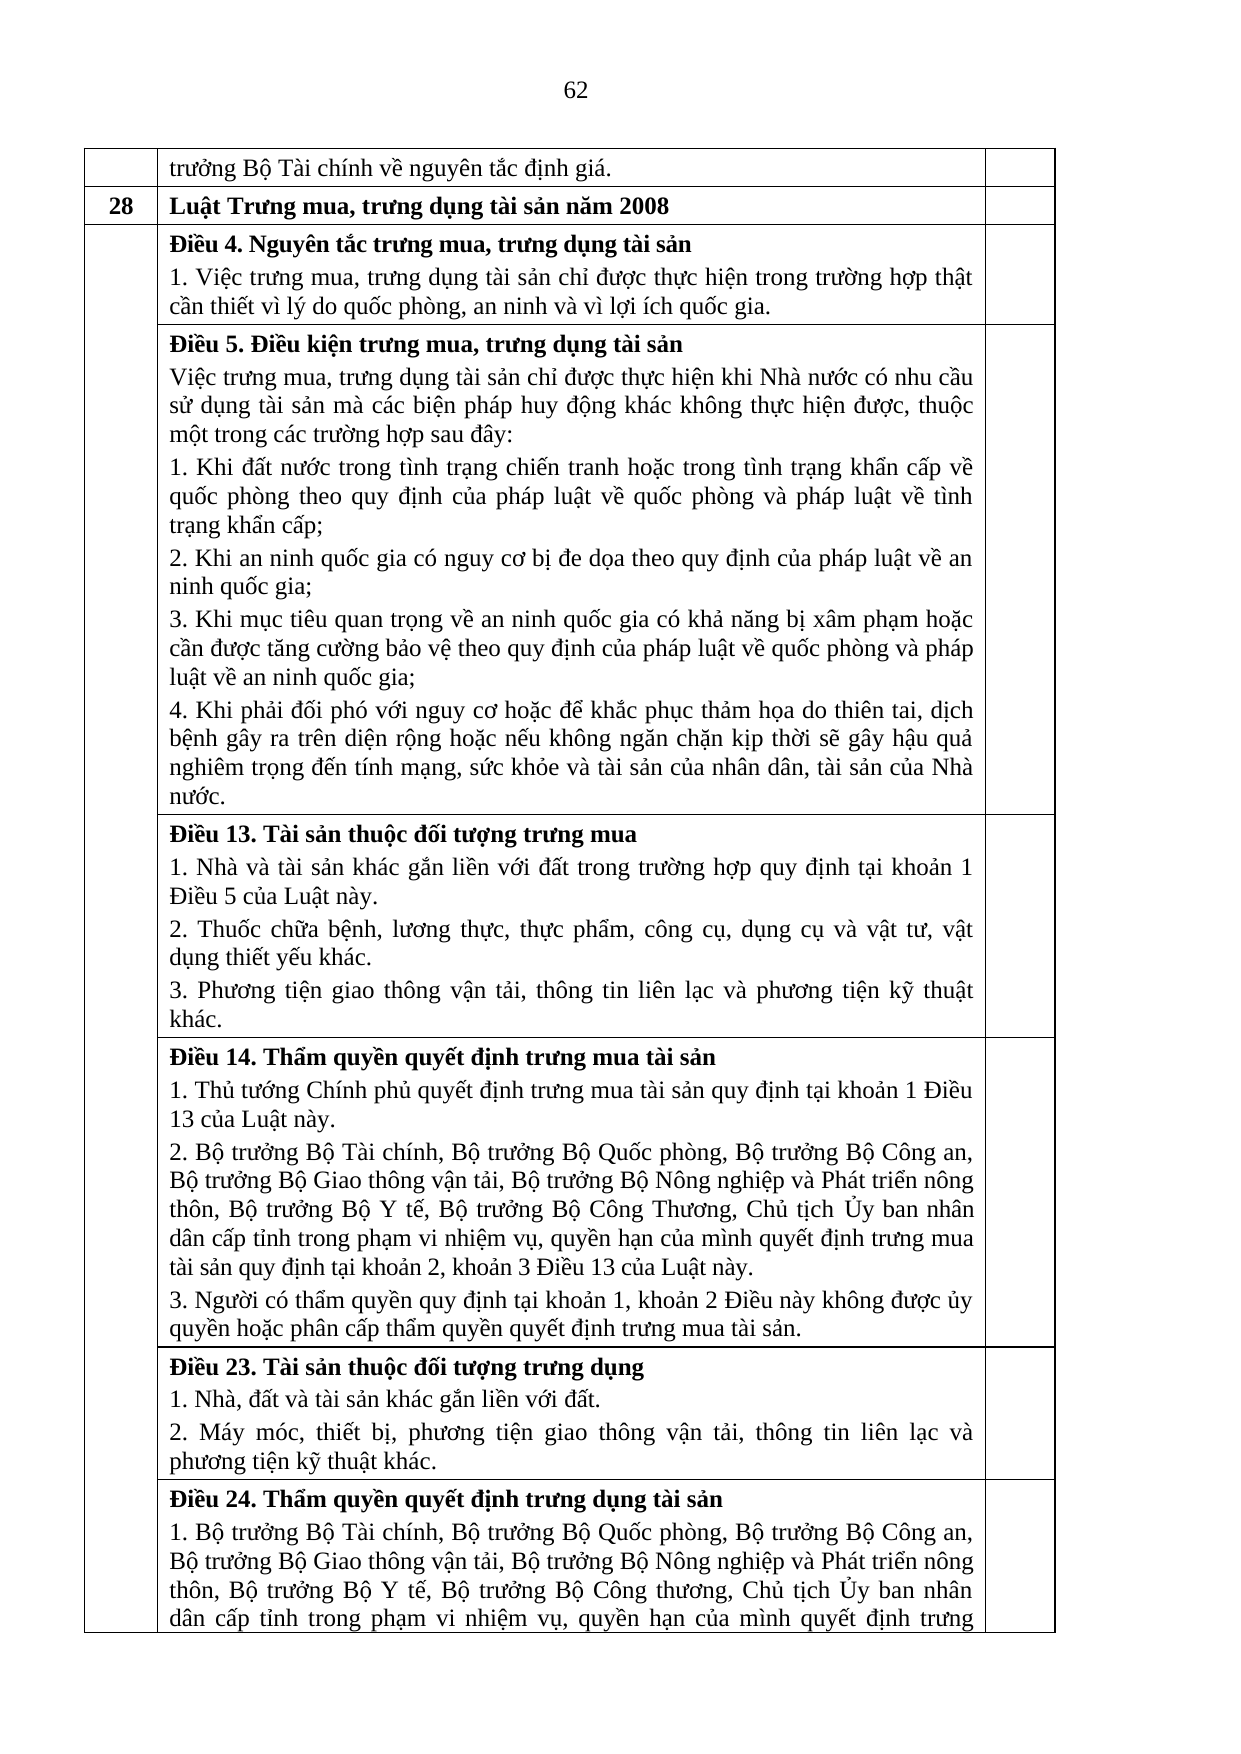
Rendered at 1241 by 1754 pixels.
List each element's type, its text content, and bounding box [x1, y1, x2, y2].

table_cell [986, 225, 1054, 324]
table_cell [986, 149, 1054, 186]
table_cell [986, 1480, 1054, 1632]
table_cell [986, 325, 1054, 814]
table_cell 28 [85, 187, 157, 224]
table_cell Điều 5. Điều kiện trưng mua, trưng dụng tài sản Việc trưng mua, trưng dụng tài sản chỉ được thực hiện khi Nhà nước có nhu cầu sử dụng tài sản mà các biện pháp huy động khác không thực hiện được, thuộc một trong các trường hợp sau đây: 1. Khi đất nước trong tình trạng chiến tranh hoặc trong tình trạng khẩn cấp về quốc phòng theo quy định của pháp luật về quốc phòng và pháp luật về tình trạng khẩn cấp; 2. Khi an ninh quốc gia có nguy cơ bị đe dọa theo quy định của pháp luật về an ninh quốc gia; 3. Khi mục tiêu quan trọng về an ninh quốc gia có khả năng bị xâm phạm hoặc cần được tăng cường bảo vệ theo quy định của pháp luật về quốc phòng và pháp luật về an ninh quốc gia; 4. Khi phải đối phó với nguy cơ hoặc để khắc phục thảm họa do thiên tai, dịch bệnh gây ra trên diện rộng hoặc nếu không ngăn chặn kịp thời sẽ gây hậu quả nghiêm trọng đến tính mạng, sức khỏe và tài sản của nhân dân, tài sản của Nhà nước. [158, 325, 985, 814]
table_cell [986, 815, 1054, 1037]
table_cell Luật Trưng mua, trưng dụng tài sản năm 2008 [158, 187, 985, 224]
table_cell Điều 23. Tài sản thuộc đối tượng trưng dụng 1. Nhà, đất và tài sản khác gắn liền với đất. 2. Máy móc, thiết bị, phương tiện giao thông vận tải, thông tin liên lạc và phương tiện kỹ thuật khác. [158, 1348, 985, 1479]
table_cell Điều 14. Thẩm quyền quyết định trưng mua tài sản 1. Thủ tướng Chính phủ quyết định trưng mua tài sản quy định tại khoản 1 Điều 13 của Luật này. 2. Bộ trưởng Bộ Tài chính, Bộ trưởng Bộ Quốc phòng, Bộ trưởng Bộ Công an, Bộ trưởng Bộ Giao thông vận tải, Bộ trưởng Bộ Nông nghiệp và Phát triển nông thôn, Bộ trưởng Bộ Y tế, Bộ trưởng Bộ Công Thương, Chủ tịch Ủy ban nhân dân cấp tỉnh trong phạm vi nhiệm vụ, quyền hạn của mình quyết định trưng mua tài sản quy định tại khoản 2, khoản 3 Điều 13 của Luật này. 3. Người có thẩm quyền quy định tại khoản 1, khoản 2 Điều này không được ủy quyền hoặc phân cấp thẩm quyền quyết định trưng mua tài sản. [158, 1038, 985, 1346]
table_cell [986, 1038, 1054, 1346]
table_cell [986, 1348, 1054, 1479]
table_cell [85, 225, 157, 1632]
table_cell Điều 13. Tài sản thuộc đối tượng trưng mua 1. Nhà và tài sản khác gắn liền với đất trong trường hợp quy định tại khoản 1 Điều 5 của Luật này. 2. Thuốc chữa bệnh, lương thực, thực phẩm, công cụ, dụng cụ và vật tư, vật dụng thiết yếu khác. 3. Phương tiện giao thông vận tải, thông tin liên lạc và phương tiện kỹ thuật khác. [158, 815, 985, 1037]
table_cell [986, 187, 1054, 224]
table_cell Điều 4. Nguyên tắc trưng mua, trưng dụng tài sản 1. Việc trưng mua, trưng dụng tài sản chỉ được thực hiện trong trường hợp thật cần thiết vì lý do quốc phòng, an ninh và vì lợi ích quốc gia. [158, 225, 985, 324]
